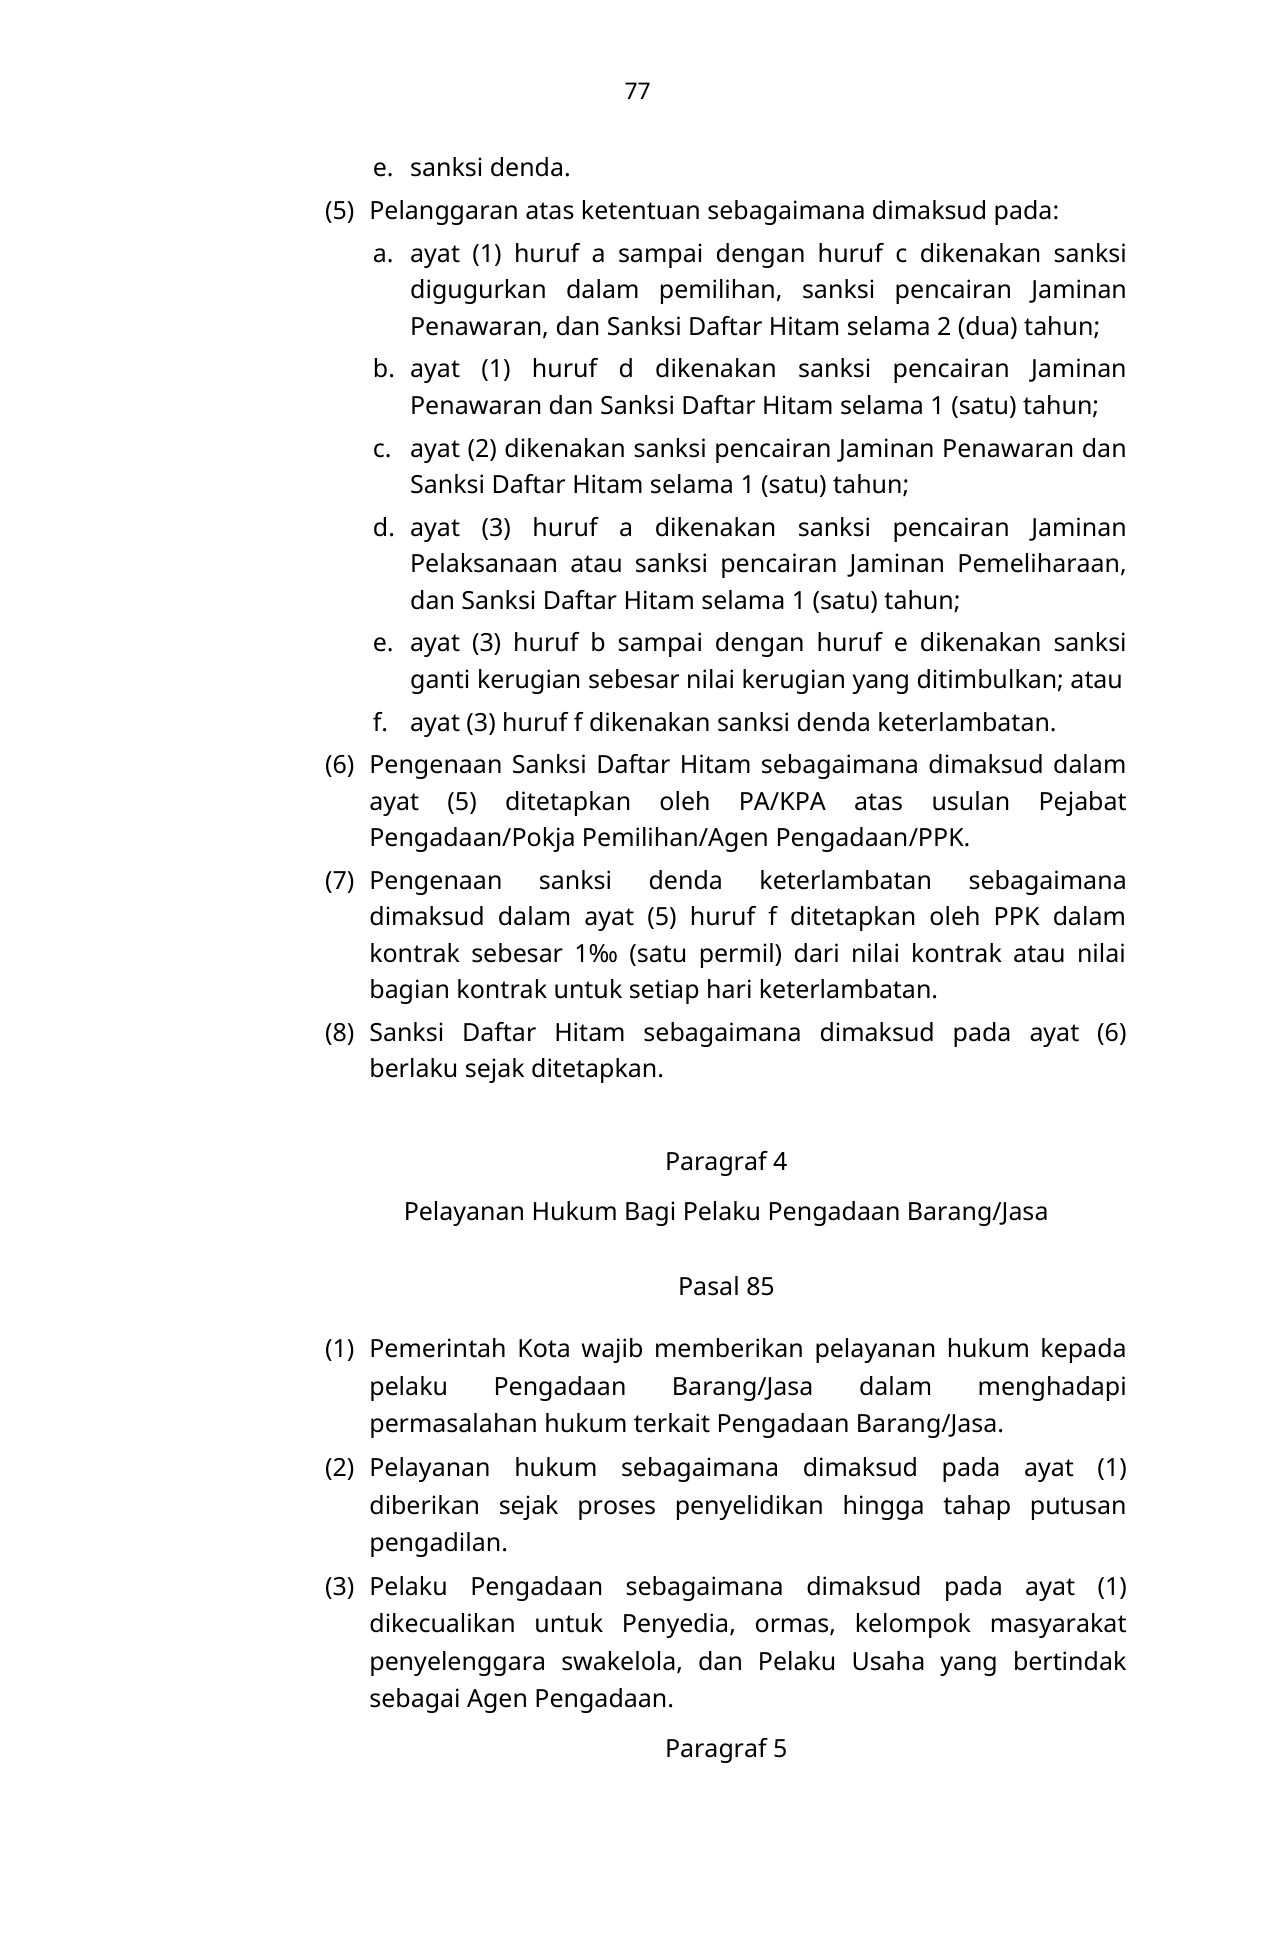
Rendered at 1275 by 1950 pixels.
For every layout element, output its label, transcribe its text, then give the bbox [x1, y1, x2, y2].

list ayat (1) huruf d dikenakan sanksi pencairan Jaminan Penawaran dan Sanksi Daftar Hitam selama 1 (satu) tahun; [373, 349, 1127, 422]
list Sanksi Daftar Hitam sebagaimana dimaksud pada ayat (6) berlaku sejak ditetapkan. [325, 1012, 1127, 1085]
list Pemerintah Kota wajib memberikan pelayanan hukum kepada pelaku Pengadaan Barang/Jasa dalam menghadapi permasalahan hukum terkait Pengadaan Barang/Jasa. [325, 1328, 1127, 1440]
list Pengenaan sanksi denda keterlambatan sebagaimana dimaksud dalam ayat (5) huruf f ditetapkan oleh PPK dalam kontrak sebesar 1‰ (satu permil) dari nilai kontrak atau nilai bagian kontrak untuk setiap hari keterlambatan. [325, 860, 1127, 1006]
list ayat (1) huruf a sampai dengan huruf c dikenakan sanksi digugurkan dalam pemilihan, sanksi pencairan Jaminan Penawaran, dan Sanksi Daftar Hitam selama 2 (dua) tahun; [373, 233, 1127, 342]
list ayat (3) huruf a dikenakan sanksi pencairan Jaminan Pelaksanaan atau sanksi pencairan Jaminan Pemeliharaan, dan Sanksi Daftar Hitam selama 1 (satu) tahun; [373, 507, 1127, 616]
text Pasal 85 [325, 1265, 1127, 1303]
text Paragraf 5 [325, 1728, 1127, 1765]
text Pelayanan Hukum Bagi Pelaku Pengadaan Barang/Jasa [325, 1190, 1127, 1228]
list ayat (2) dikenakan sanksi pencairan Jaminan Penawaran dan Sanksi Daftar Hitam selama 1 (satu) tahun; [373, 428, 1127, 501]
text Paragraf 4 [325, 1140, 1127, 1178]
list sanksi denda. [373, 148, 1127, 184]
list Pelaku Pengadaan sebagaimana dimaksud pada ayat (1) dikecualikan untuk Penyedia, ormas, kelompok masyarakat penyelenggara swakelola, dan Pelaku Usaha yang bertindak sebagai Agen Pengadaan. [325, 1565, 1127, 1715]
list ayat (3) huruf b sampai dengan huruf e dikenakan sanksi ganti kerugian sebesar nilai kerugian yang ditimbulkan; atau [373, 623, 1127, 696]
list Pelanggaran atas ketentuan sebagaimana dimaksud pada: [325, 190, 1127, 227]
list ayat (3) huruf f dikenakan sanksi denda keterlambatan. [373, 702, 1127, 738]
list Pelayanan hukum sebagaimana dimaksud pada ayat (1) diberikan sejak proses penyelidikan hingga tahap putusan pengadilan. [325, 1447, 1127, 1559]
list Pengenaan Sanksi Daftar Hitam sebagaimana dimaksud dalam ayat (5) ditetapkan oleh PA/KPA atas usulan Pejabat Pengadaan/Pokja Pemilihan/Agen Pengadaan/PPK. [325, 744, 1127, 854]
